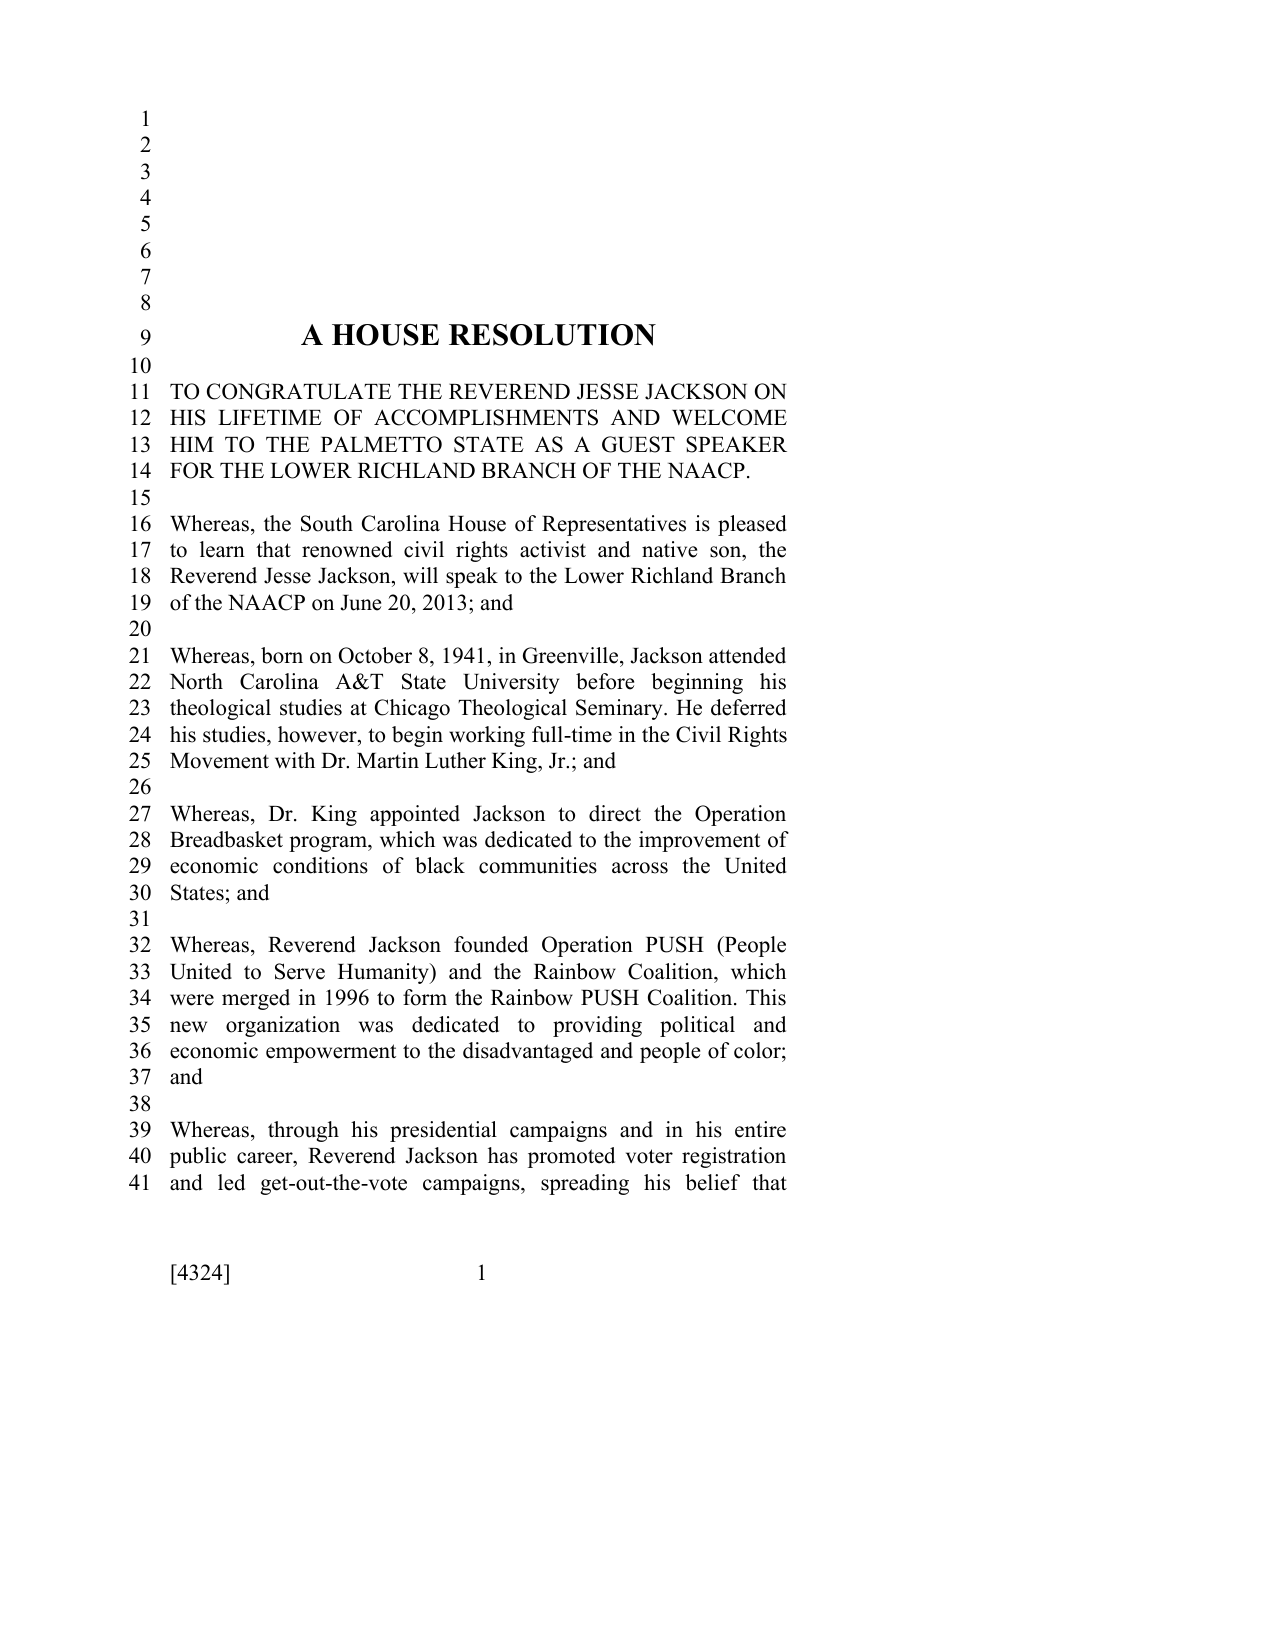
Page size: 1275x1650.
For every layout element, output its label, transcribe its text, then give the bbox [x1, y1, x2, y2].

text Whereas, the South Carolina House of Representatives is pleased to learn that renowned civil rights activist and native son, the Reverend Jesse Jackson, will speak to the Lower Richland Branch of the NAACP on June 20, 2013; and [169, 510, 787, 615]
text Whereas, Reverend Jackson founded Operation PUSH (People United to Serve Humanity) and the Rainbow Coalition, which were merged in 1996 to form the Rainbow PUSH Coalition. This new organization was dedicated to providing political and economic empowerment to the disadvantaged and people of color; and [169, 932, 787, 1090]
text A HOUSE RESOLUTION [169, 316, 787, 352]
text Whereas, born on October 8, 1941, in Greenville, Jackson attended North Carolina A&T State University before beginning his theological studies at Chicago Theological Seminary. He deferred his studies, however, to begin working full-time in the Civil Rights Movement with Dr. Martin Luther King, Jr.; and [169, 642, 787, 773]
text Whereas, Dr. King appointed Jackson to direct the Operation Breadbasket program, which was dedicated to the improvement of economic conditions of black communities across the United States; and [169, 800, 787, 905]
text TO CONGRATULATE THE REVEREND JESSE JACKSON ON HIS LIFETIME OF ACCOMPLISHMENTS AND WELCOME HIM TO THE PALMETTO STATE AS A GUEST SPEAKER FOR THE LOWER RICHLAND BRANCH OF THE NAACP. [169, 378, 787, 483]
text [169, 1116, 787, 1195]
